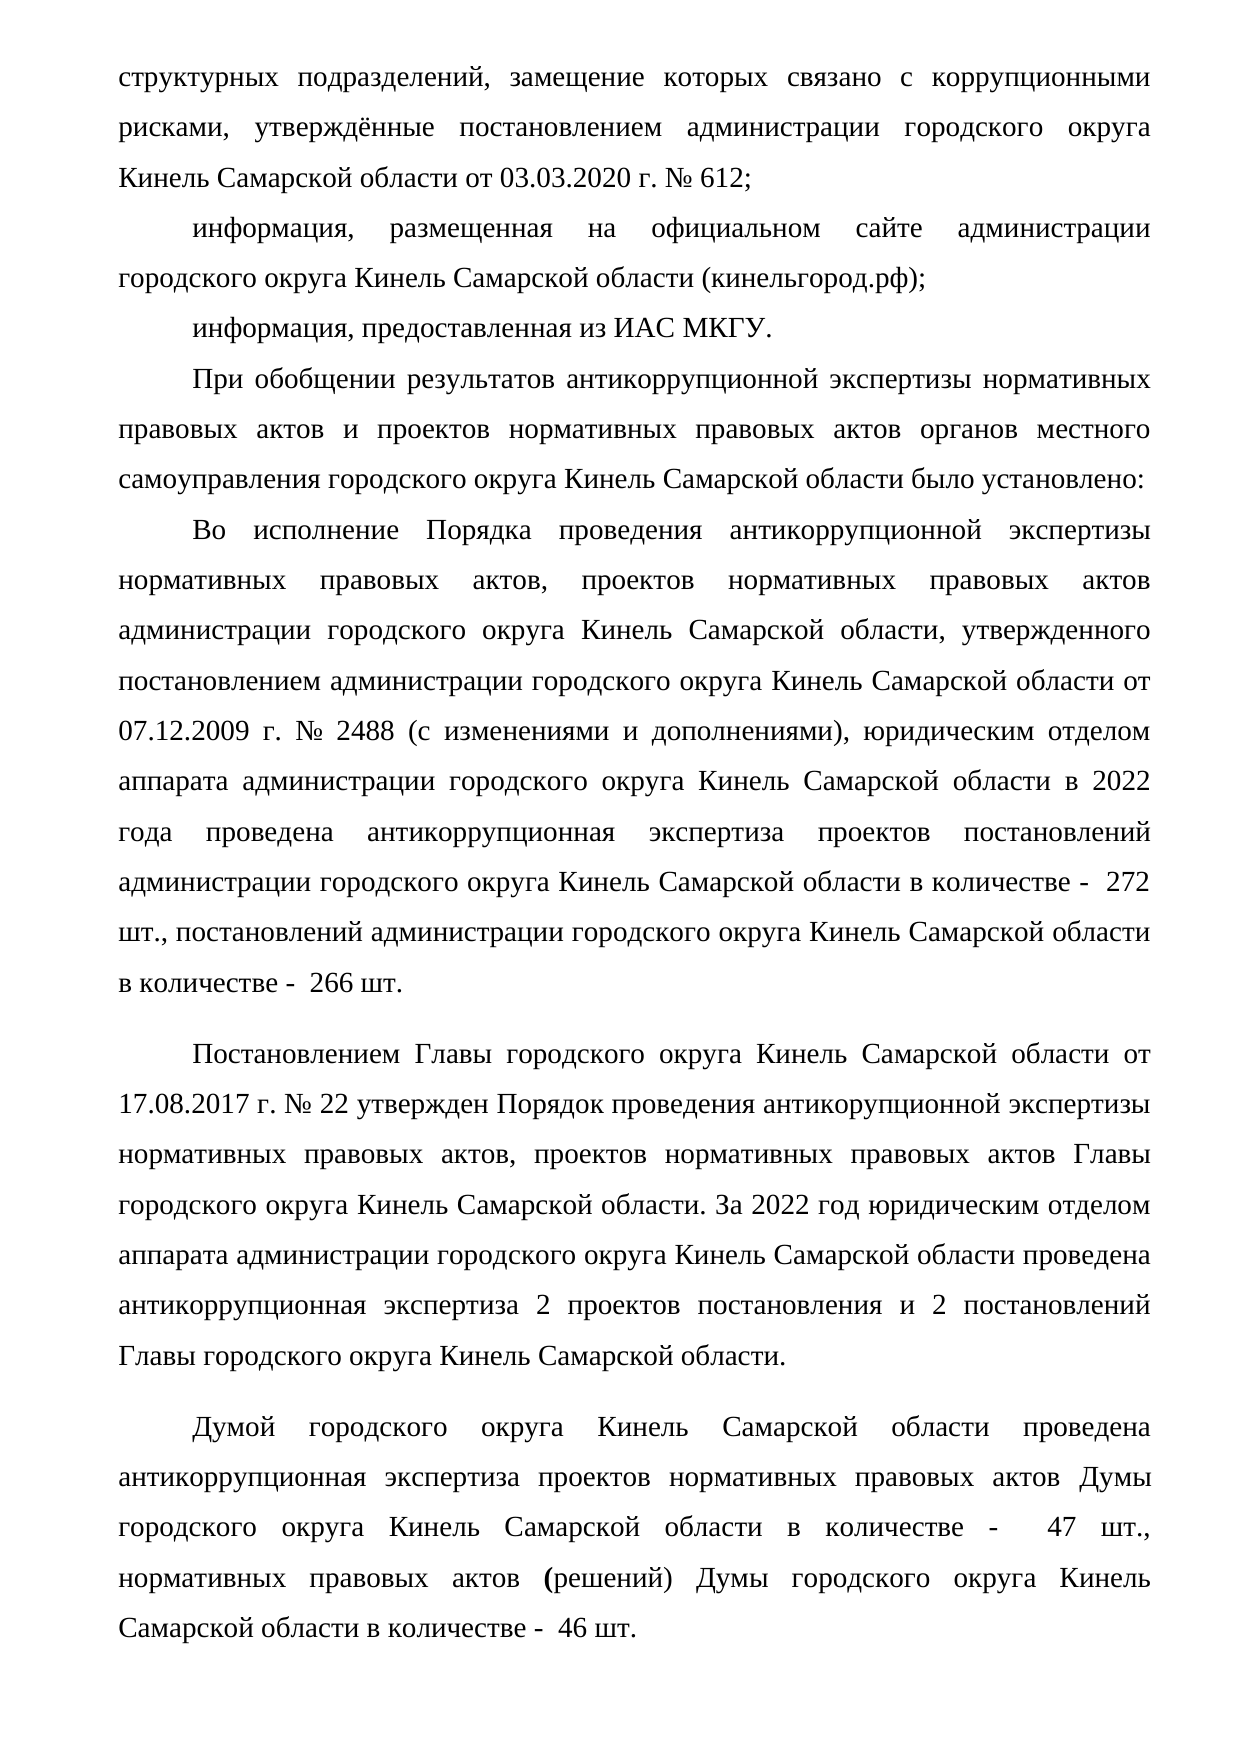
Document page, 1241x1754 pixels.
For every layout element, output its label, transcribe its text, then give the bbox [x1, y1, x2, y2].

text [118, 59, 1152, 193]
text информация, размещенная на официальном сайте администрации городского округа Кинель Самарской области (кинельгород.рф); [118, 210, 1152, 294]
text информация, предоставленная из ИАС МКГУ. [118, 311, 1152, 344]
text При обобщении результатов антикоррупционной экспертизы нормативных правовых актов и проектов нормативных правовых актов органов местного самоуправления городского округа Кинель Самарской области было установлено: [118, 361, 1152, 495]
text Во исполнение Порядка проведения антикоррупционной экспертизы нормативных правовых актов, проектов нормативных правовых актов администрации городского округа Кинель Самарской области, утвержденного постановлением администрации городского округа Кинель Самарской области от 07.12.2009 г. № 2488 (с изменениями и дополнениями), юридическим отделом аппарата администрации городcкого округа Кинель Самарской области в 2022 года проведена антикоррупционная экспертиза проектов постановлений администрации городского округа Кинель Самарской области в количестве - 272 шт., постановлений администрации городского округа Кинель Самарской области в количестве - 266 шт. [118, 512, 1152, 998]
text Думой городского округа Кинель Самарской области проведена антикоррупционная экспертиза проектов нормативных правовых актов Думы городского округа Кинель Самарской области в количестве - 47 шт., нормативных правовых актов (решений) Думы городского округа Кинель Самарской области в количестве - 46 шт. [118, 1409, 1152, 1644]
text Постановлением Главы городского округа Кинель Самарской области от 17.08.2017 г. № 22 утвержден Порядок проведения антикорупционной экспертизы нормативных правовых актов, проектов нормативных правовых актов Главы городского округа Кинель Самарской области. За 2022 год юридическим отделом аппарата администрации городcкого округа Кинель Самарской области проведена антикоррупционная экспертиза 2 проектов постановления и 2 постановлений Главы городского округа Кинель Самарской области. [118, 1036, 1152, 1371]
